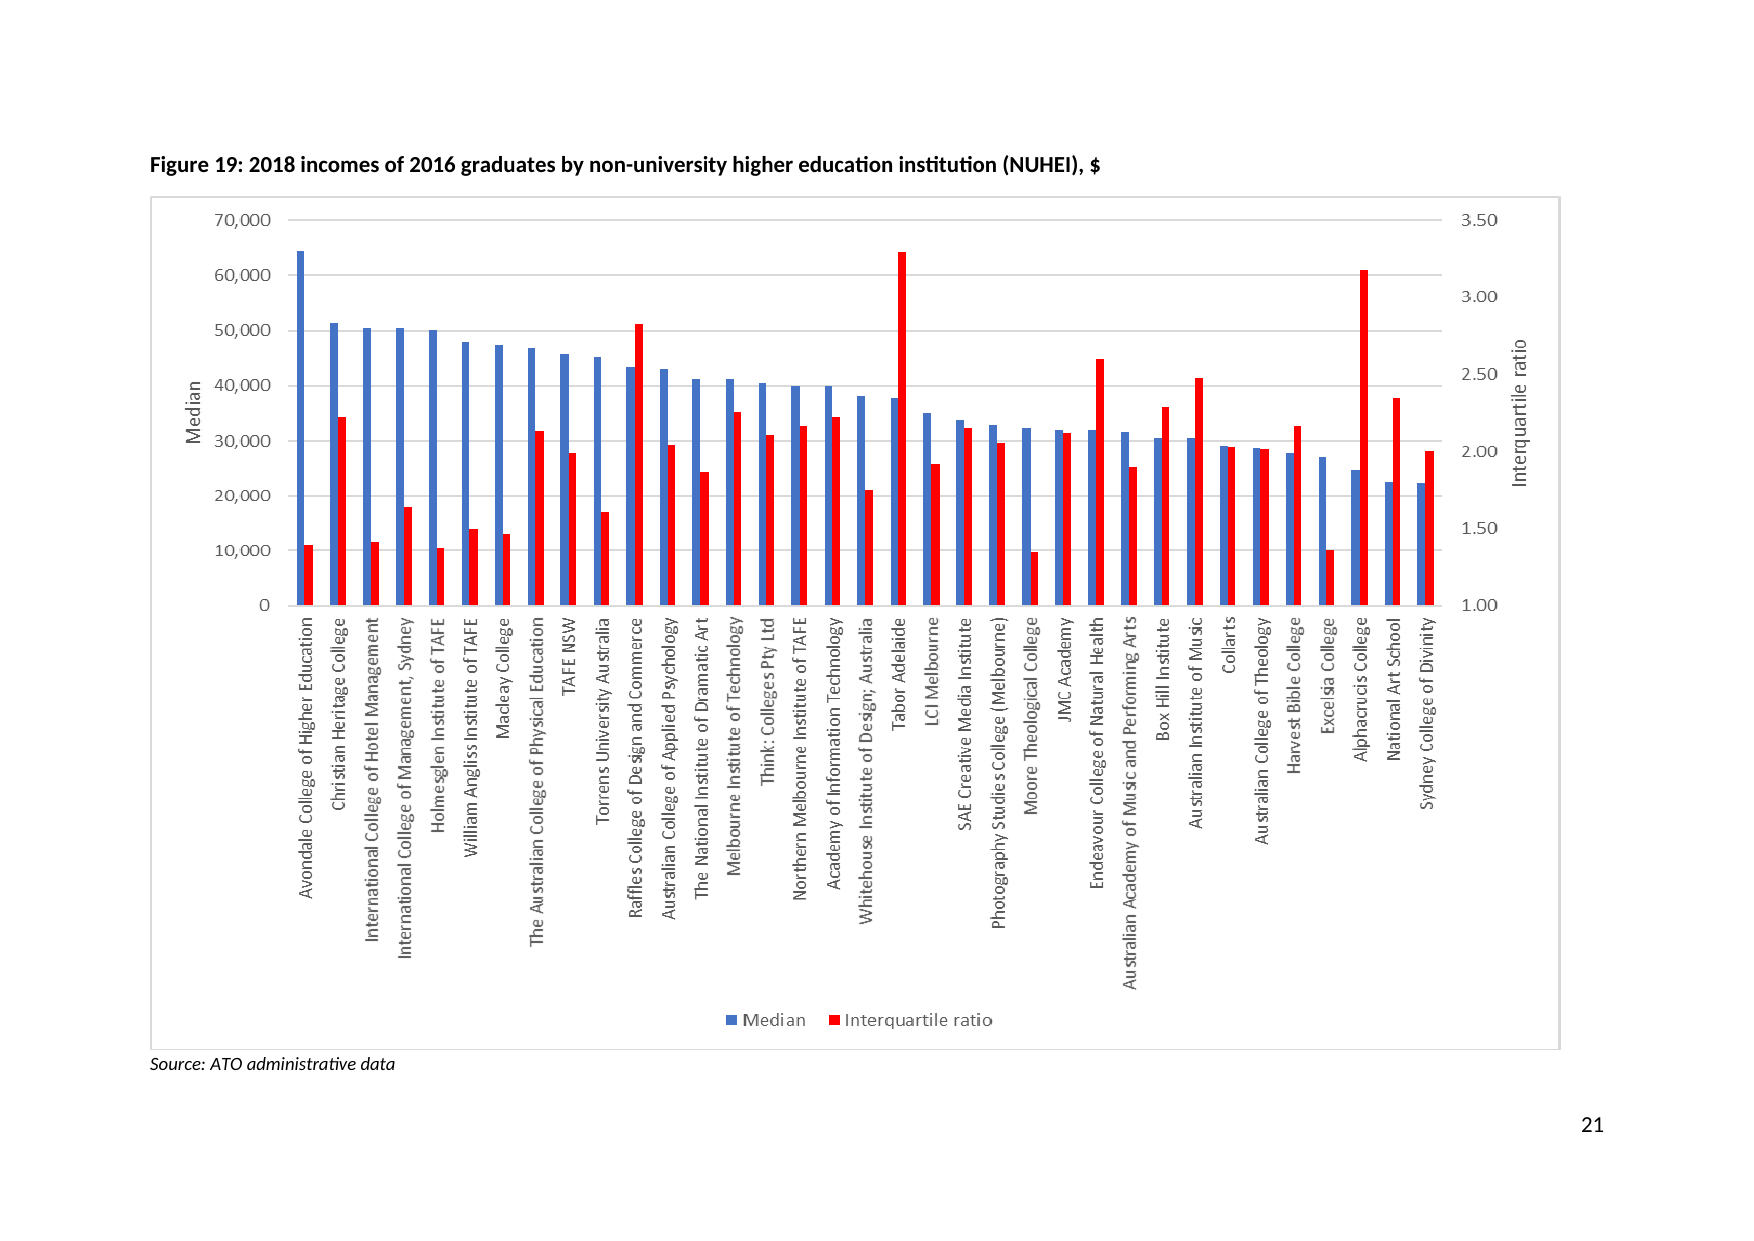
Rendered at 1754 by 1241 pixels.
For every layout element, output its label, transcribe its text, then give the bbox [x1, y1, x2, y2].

picture [150, 196, 1561, 1050]
text Figure 19: 2018 incomes of 2016 graduates by non-university higher education institution (NUHEI), $ [150, 150, 1604, 178]
